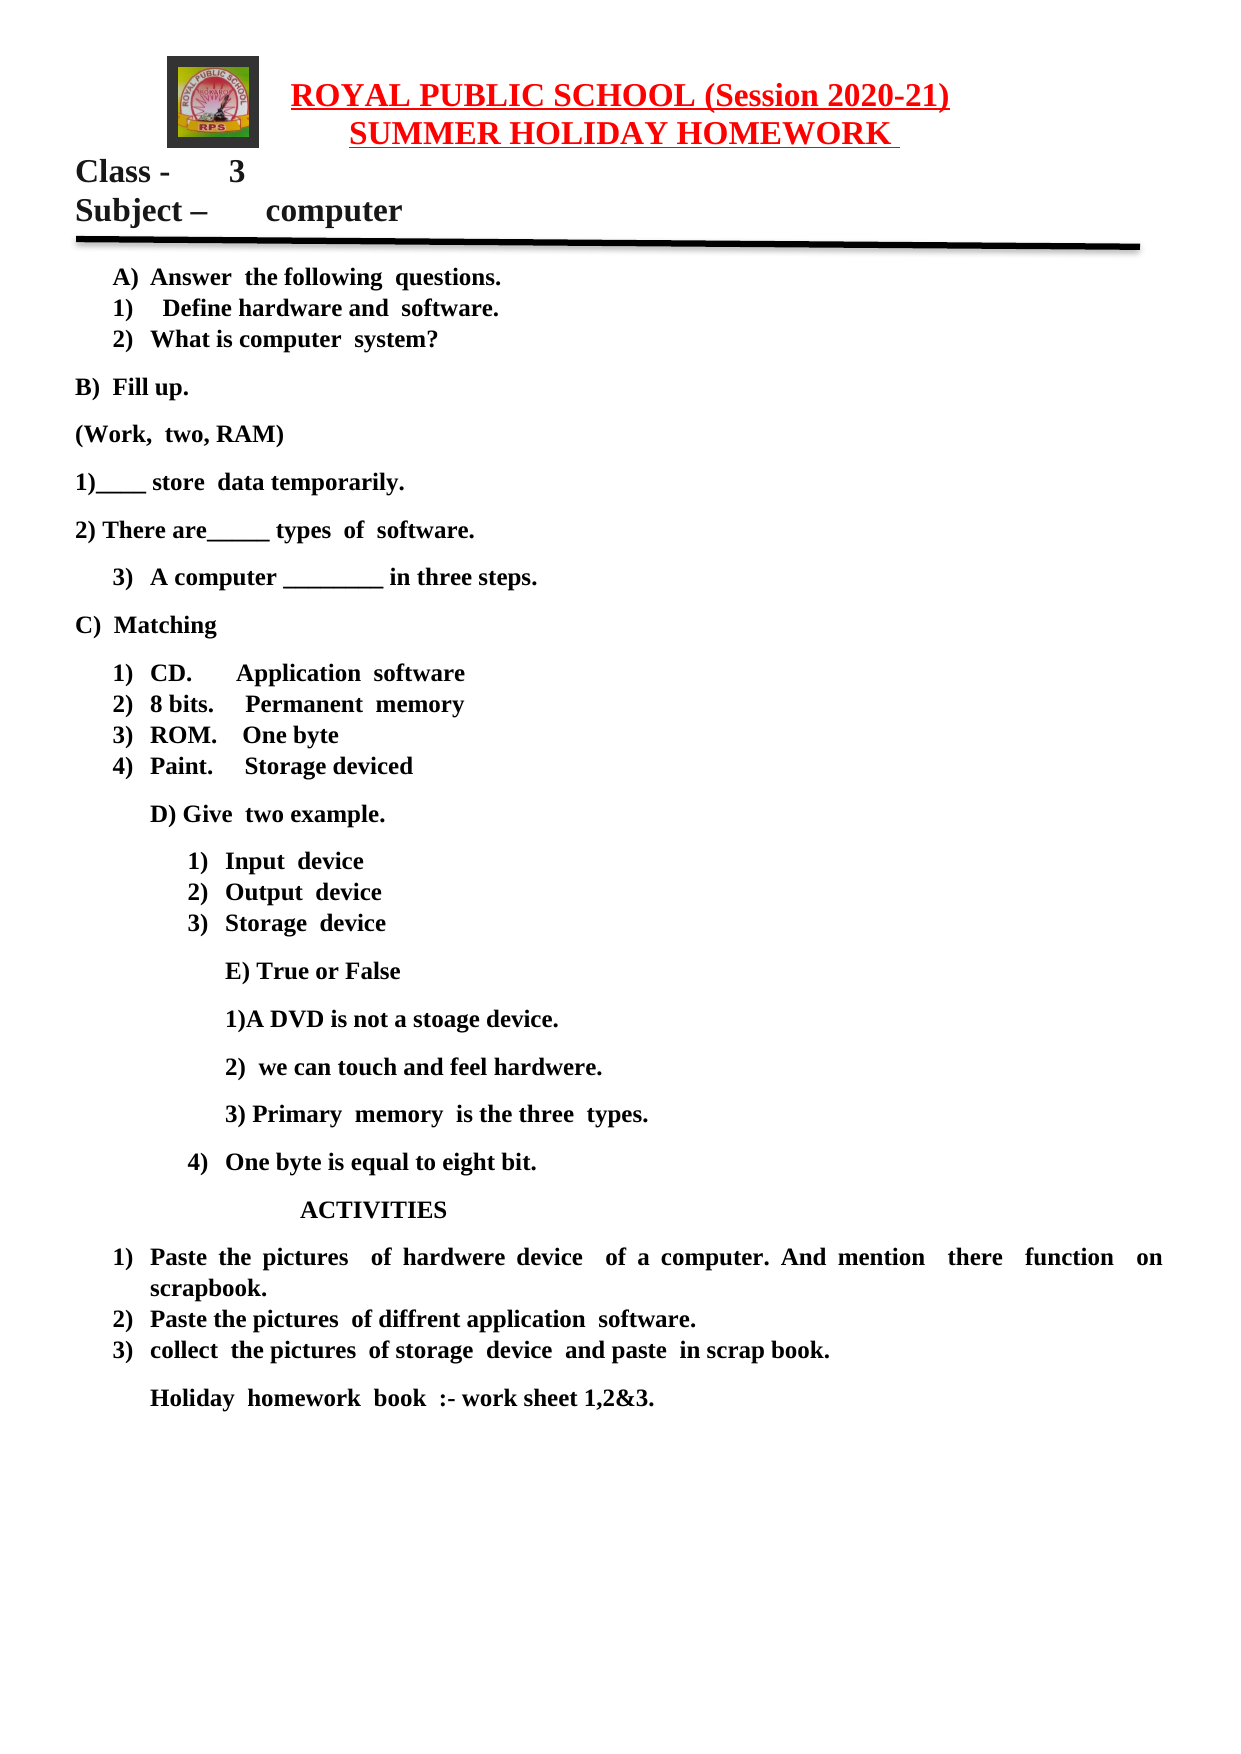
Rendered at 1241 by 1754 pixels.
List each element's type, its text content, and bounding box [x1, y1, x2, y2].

list A computer ________ in three steps. [112, 562, 1165, 591]
text 1)A DVD is not a stoage device. [225, 1004, 1165, 1033]
text 2) There are_____ types of software. [75, 515, 1165, 543]
text (Work, two, RAM) [75, 419, 1165, 448]
list What is computer system? [112, 324, 1165, 353]
text C) Matching [75, 610, 1165, 639]
text D) Give two example. [150, 799, 1165, 827]
text 1)____ store data temporarily. [75, 467, 1165, 496]
list Paste the pictures of diffrent application software. [112, 1304, 1165, 1333]
list collect the pictures of storage device and paste in scrap book. [112, 1336, 1165, 1364]
text SUMMER HOLIDAY HOMEWORK [75, 113, 1165, 152]
text B) Fill up. [75, 372, 1165, 400]
list Paint. Storage deviced [112, 751, 1165, 780]
text Subject – computer [75, 190, 1165, 228]
list Paste the pictures of hardwere device of a computer. And mention there function on scrapbook. [112, 1242, 1165, 1302]
text Holiday homework book :- work sheet 1,2&3. [150, 1383, 1165, 1412]
text 2) we can touch and feel hardwere. [225, 1052, 1165, 1080]
list CD. Application software [112, 658, 1165, 687]
list Output device [187, 877, 1165, 906]
list 8 bits. Permanent memory [112, 689, 1165, 718]
text ACTIVITIES [225, 1195, 1165, 1223]
text E) True or False [225, 956, 1165, 985]
list Input device [187, 846, 1165, 875]
list Answer the following questions. [112, 262, 1165, 291]
list Define hardware and software. [112, 293, 1165, 322]
picture [178, 67, 249, 75]
text 3) Primary memory is the three types. [225, 1099, 1165, 1128]
list Storage device [187, 908, 1165, 937]
list One byte is equal to eight bit. [187, 1147, 1165, 1176]
list ROM. One byte [112, 720, 1165, 749]
text ROYAL PUBLIC SCHOOL (Session 2020-21) [75, 75, 1165, 113]
text Class - 3 [75, 152, 1165, 190]
